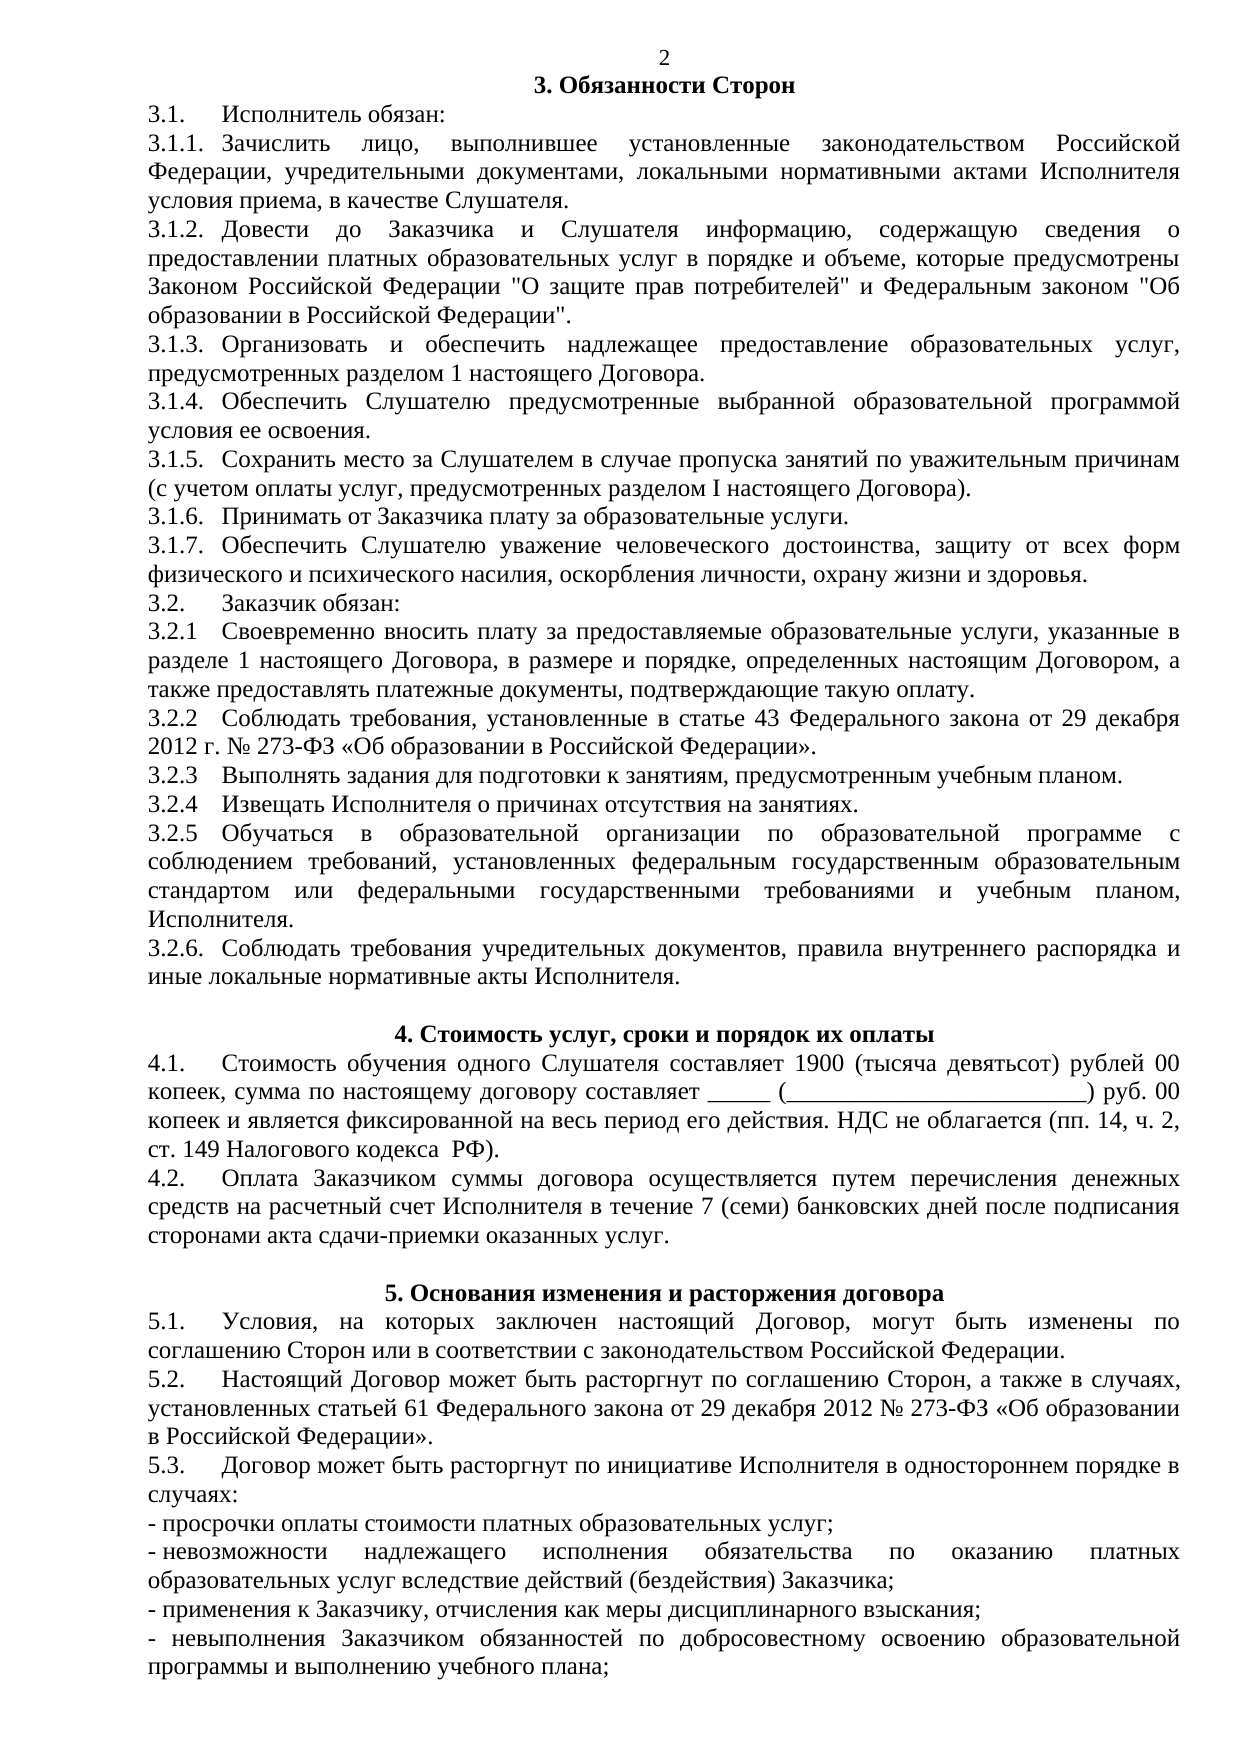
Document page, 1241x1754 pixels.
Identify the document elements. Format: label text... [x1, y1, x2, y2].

text 3.2.4 Извещать Исполнителя о причинах отсутствия на занятиях. [148, 789, 1181, 818]
text 3.1.3. Организовать и обеспечить надлежащее предоставление образовательных услуг, предусмотренных разделом 1 настоящего Договора. [148, 329, 1181, 386]
text 3.1.6. Принимать от Заказчика плату за образовательные услуги. [148, 501, 1181, 530]
text 3.1.2. Довести до Заказчика и Слушателя информацию, содержащую сведения о предоставлении платных образовательных услуг в порядке и объеме, которые предусмотрены Законом Российской Федерации "О защите прав потребителей" и Федеральным законом "Об образовании в Российской Федерации". [148, 214, 1181, 329]
text - невозможности надлежащего исполнения обязательства по оказанию платных образовательных услуг вследствие действий (бездействия) Заказчика; [148, 1536, 1181, 1594]
text 3. Обязанности Сторон [148, 70, 1181, 99]
text - невыполнения Заказчиком обязанностей по добросовестному освоению образовательной программы и выполнению учебного плана; [148, 1623, 1181, 1680]
text 4.2. Оплата Заказчиком суммы договора осуществляется путем перечисления денежных средств на расчетный счет Исполнителя в течение 7 (семи) банковских дней после подписания сторонами акта сдачи-приемки оказанных услуг. [148, 1163, 1181, 1249]
text 3.2.2 Соблюдать требования, установленные в статье 43 Федерального закона от 29 декабря 2012 г. № 273-ФЗ «Об образовании в Российской Федерации». [148, 703, 1181, 760]
text 3.1. Исполнитель обязан: [148, 99, 1181, 128]
text - применения к Заказчику, отчисления как меры дисциплинарного взыскания; [148, 1594, 1181, 1623]
text 3.1.4. Обеспечить Слушателю предусмотренные выбранной образовательной программой условия ее освоения. [148, 386, 1181, 444]
text 3.2.1 Своевременно вносить плату за предоставляемые образовательные услуги, указанные в разделе 1 настоящего Договора, в размере и порядке, определенных настоящим Договором, а также предоставлять платежные документы, подтверждающие такую оплату. [148, 616, 1181, 703]
text 5. Основания изменения и расторжения договора [148, 1278, 1181, 1306]
text 5.3. Договор может быть расторгнут по инициативе Исполнителя в одностороннем порядке в случаях: [148, 1450, 1181, 1508]
text 3.1.1. Зачислить лицо, выполнившее установленные законодательством Российской Федерации, учредительными документами, локальными нормативными актами Исполнителя условия приема, в качестве Слушателя. [148, 128, 1181, 214]
text 5.2. Настоящий Договор может быть расторгнут по соглашению Сторон, а также в случаях, установленных статьей 61 Федерального закона от 29 декабря 2012 № 273-ФЗ «Об образовании в Российской Федерации». [148, 1364, 1181, 1450]
text 4. Стоимость услуг, сроки и порядок их оплаты [148, 1019, 1181, 1048]
text 3.2.5 Обучаться в образовательной организации по образовательной программе с соблюдением требований, установленных федеральным государственным образовательным стандартом или федеральными государственными требованиями и учебным планом, Исполнителя. [148, 818, 1181, 933]
text 3.1.5. Сохранить место за Слушателем в случае пропуска занятий по уважительным причинам (с учетом оплаты услуг, предусмотренных разделом I настоящего Договора). [148, 444, 1181, 501]
text 3.2.3 Выполнять задания для подготовки к занятиям, предусмотренным учебным планом. [148, 760, 1181, 789]
text 3.1.7. Обеспечить Слушателю уважение человеческого достоинства, защиту от всех форм физического и психического насилия, оскорбления личности, охрану жизни и здоровья. [148, 530, 1181, 588]
text 5.1. Условия, на которых заключен настоящий Договор, могут быть изменены по соглашению Сторон или в соответствии с законодательством Российской Федерации. [148, 1306, 1181, 1364]
text 3.2. Заказчик обязан: [148, 588, 1181, 616]
text 3.2.6. Соблюдать требования учредительных документов, правила внутреннего распорядка и иные локальные нормативные акты Исполнителя. [148, 933, 1181, 990]
text - просрочки оплаты стоимости платных образовательных услуг; [148, 1508, 1181, 1536]
text 4.1. Стоимость обучения одного Слушателя составляет 1900 (тысяча девятьсот) рублей 00 копеек, сумма по настоящему договору составляет _____ (________________________) руб. 00 копеек и является фиксированной на весь период его действия. НДС не облагается (пп. 14, ч. 2, ст. 149 Налогового кодекса РФ). [148, 1048, 1181, 1163]
